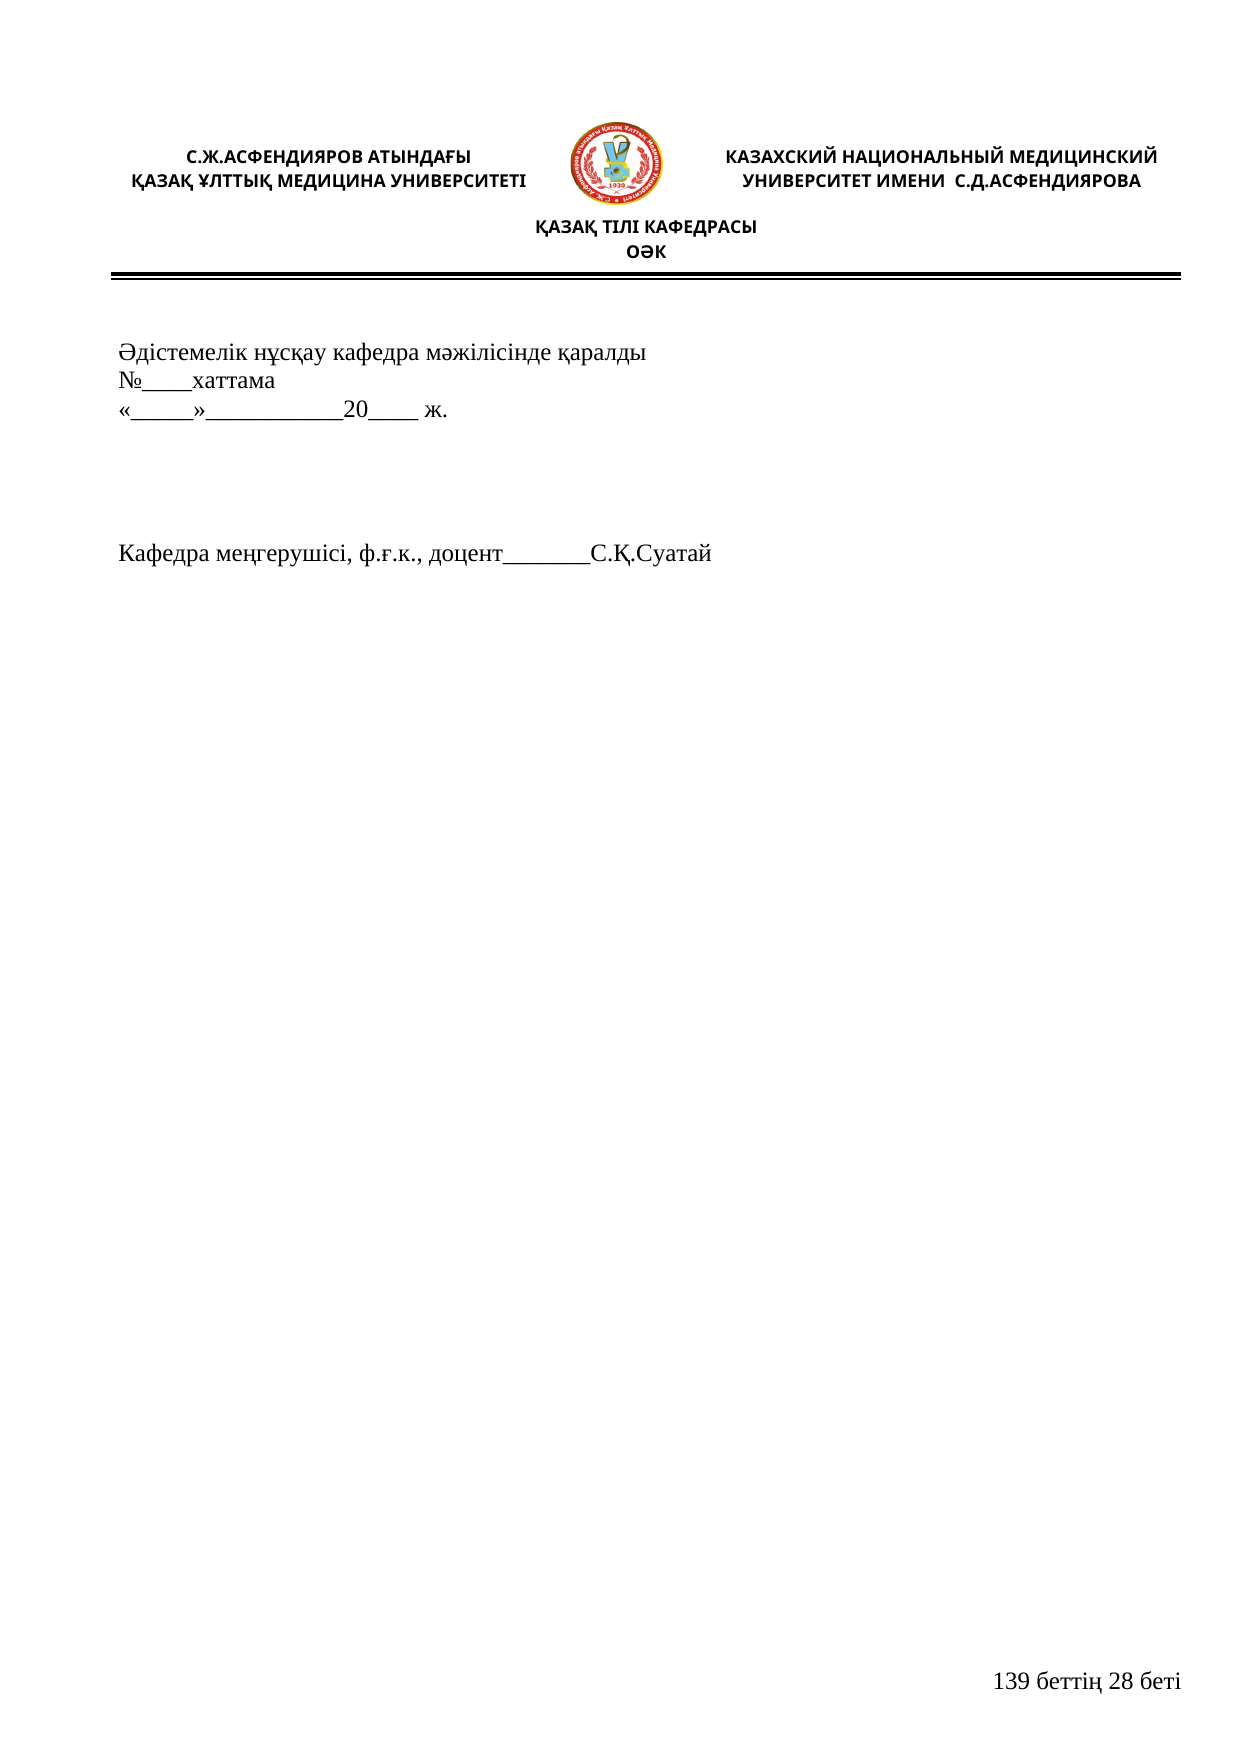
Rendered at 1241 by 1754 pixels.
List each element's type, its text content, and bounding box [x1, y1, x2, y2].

text Әдістемелік нұсқау кафедра мәжілісінде қаралды [118, 337, 1181, 366]
text Кафедра меңгерушісі, ф.ғ.к., доцент_______С.Қ.Суатай [118, 538, 1181, 567]
text «_____»___________20____ ж. [118, 394, 1181, 423]
text №____хаттама [118, 366, 1181, 394]
picture [570, 122, 665, 205]
